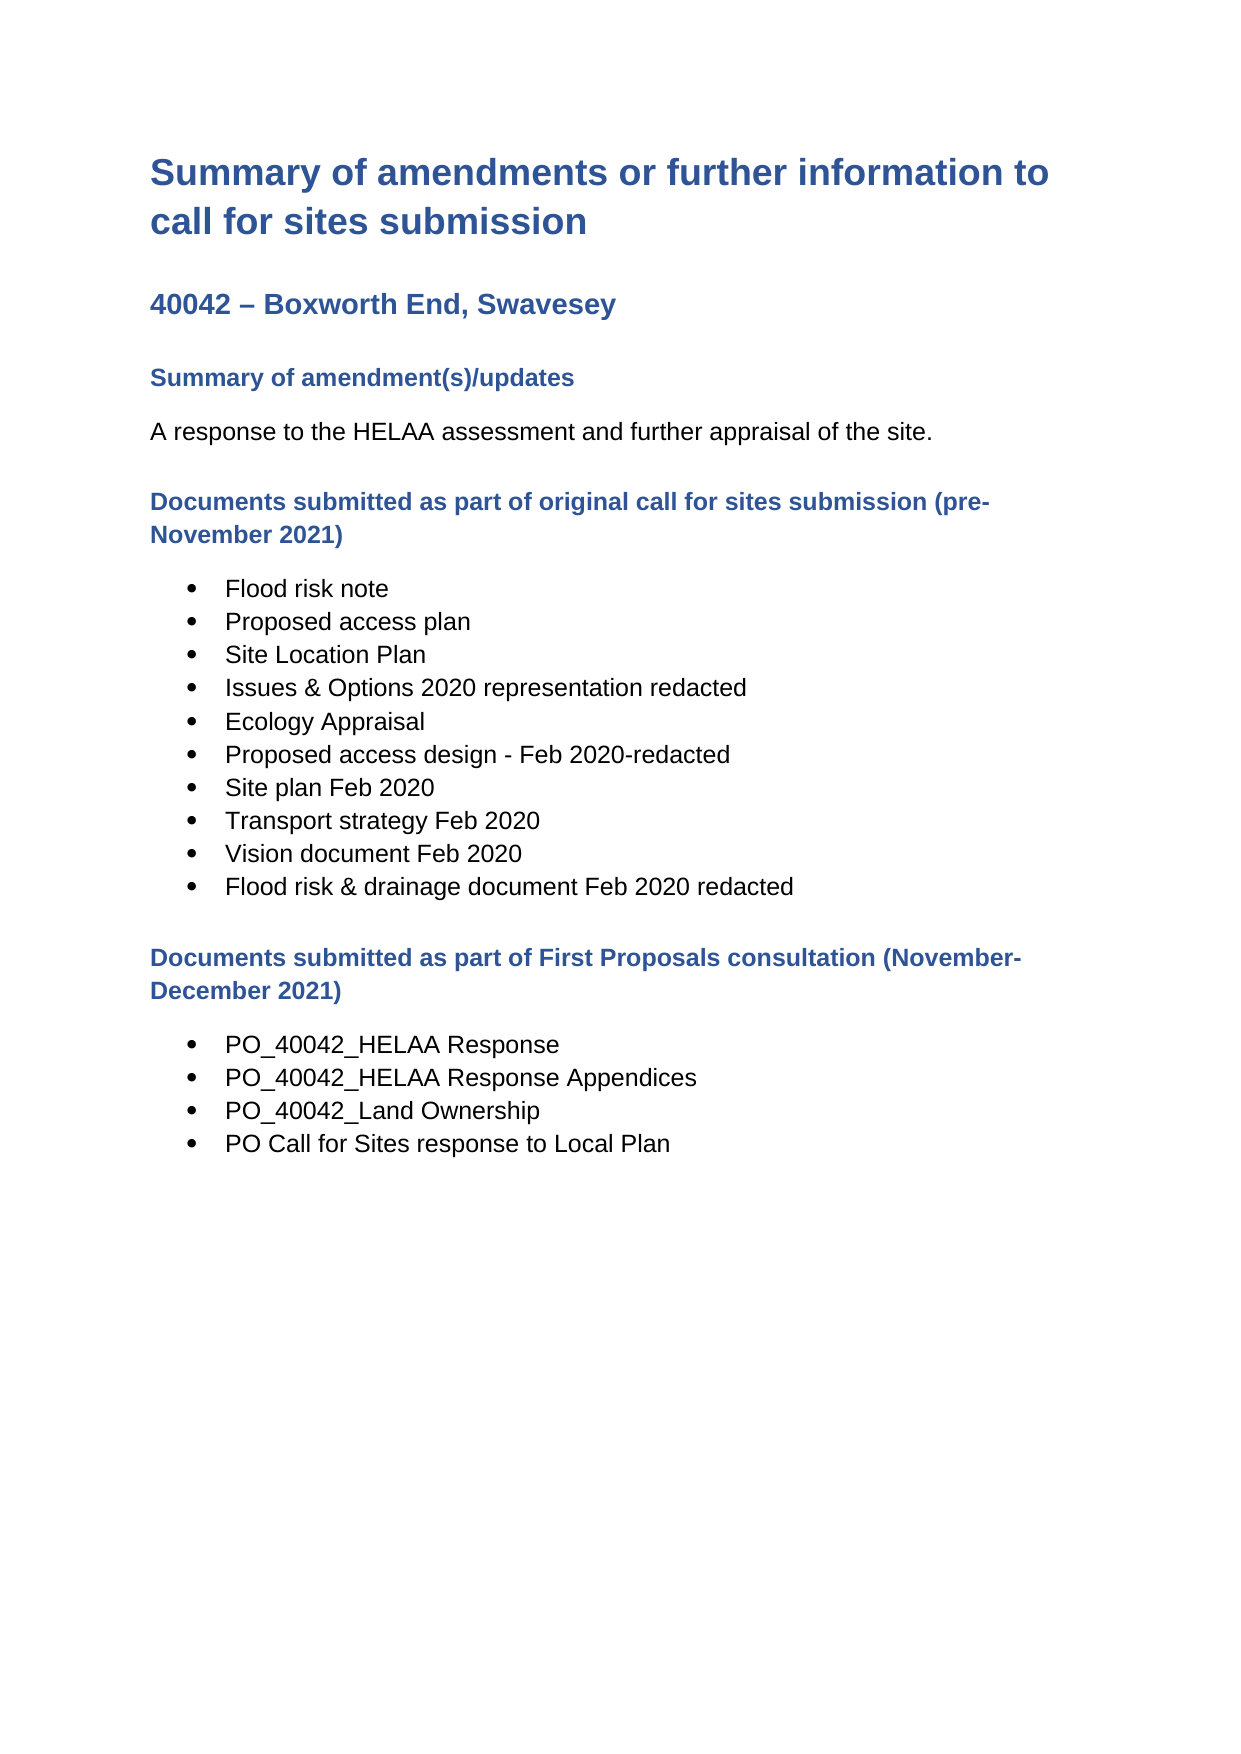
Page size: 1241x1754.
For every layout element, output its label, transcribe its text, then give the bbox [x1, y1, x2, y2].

subtitle 40042 – Boxworth End, Swavesey [150, 287, 1090, 320]
list Proposed access design - Feb 2020-redacted [187, 739, 1090, 768]
list Proposed access plan [187, 607, 1090, 636]
list Flood risk note [187, 574, 1090, 603]
subtitle Summary of amendment(s)/updates [150, 363, 1090, 391]
list PO_40042_Land Ownership [187, 1096, 1090, 1125]
list Transport strategy Feb 2020 [187, 806, 1090, 835]
list PO_40042_HELAA Response [187, 1029, 1090, 1058]
subtitle Documents submitted as part of First Proposals consultation (November-December 2021) [150, 943, 1090, 1004]
list Site plan Feb 2020 [187, 773, 1090, 802]
list Ecology Appraisal [187, 706, 1090, 735]
list PO Call for Sites response to Local Plan [187, 1129, 1090, 1158]
list Vision document Feb 2020 [187, 839, 1090, 868]
list Issues & Options 2020 representation redacted [187, 673, 1090, 702]
list Flood risk & drainage document Feb 2020 redacted [187, 872, 1090, 901]
subtitle Documents submitted as part of original call for sites submission (pre-November 2021) [150, 487, 1090, 549]
text A response to the HELAA assessment and further appraisal of the site. [150, 417, 1090, 445]
subtitle Summary of amendments or further information to call for sites submission [150, 150, 1090, 243]
list Site Location Plan [187, 640, 1090, 669]
list PO_40042_HELAA Response Appendices [187, 1063, 1090, 1092]
